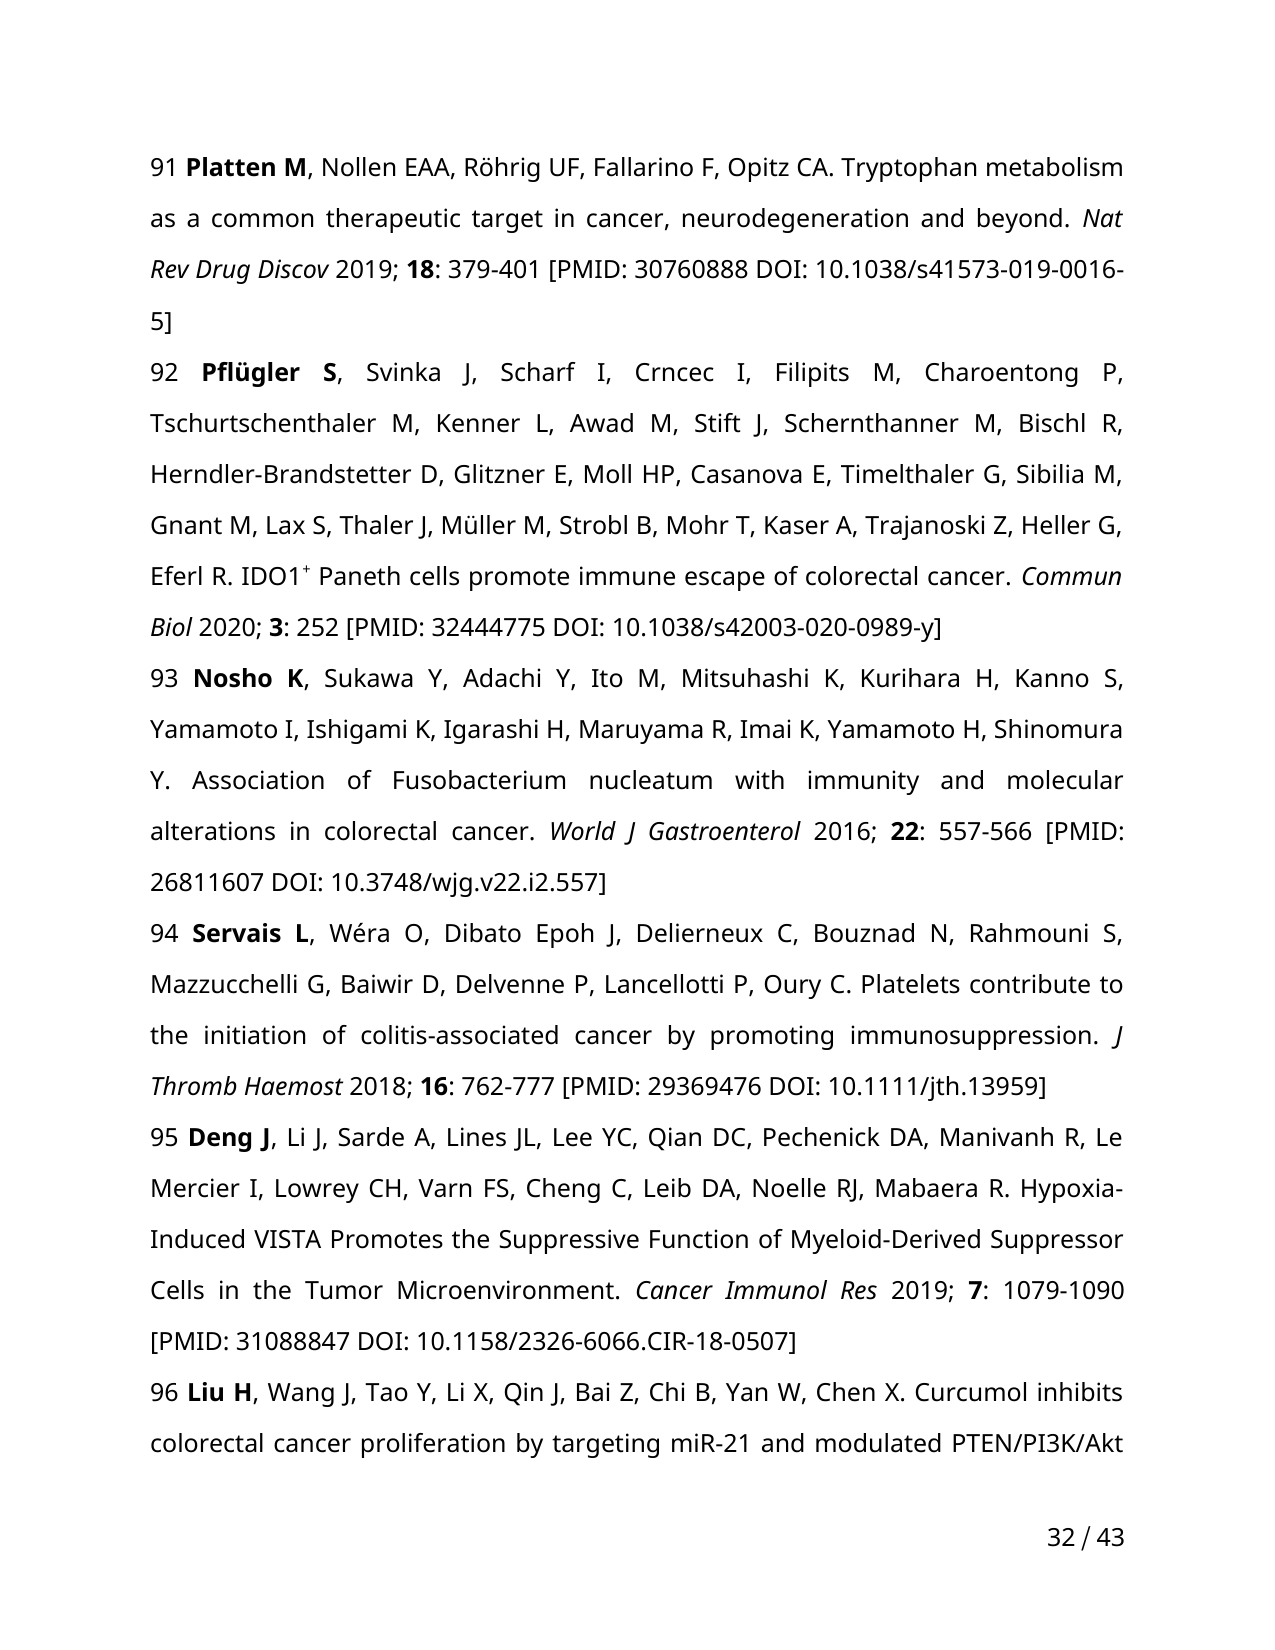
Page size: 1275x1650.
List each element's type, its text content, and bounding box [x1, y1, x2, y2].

text 91 Platten M, Nollen EAA, Röhrig UF, Fallarino F, Opitz CA. Tryptophan metabolism as a common therapeutic target in cancer, neurodegeneration and beyond. Nat Rev Drug Discov 2019; 18: 379-401 [PMID: 30760888 DOI: 10.1038/s41573-019-0016-5] [150, 150, 1125, 337]
text 92 Pflügler S, Svinka J, Scharf I, Crncec I, Filipits M, Charoentong P, Tschurtschenthaler M, Kenner L, Awad M, Stift J, Schernthanner M, Bischl R, Herndler-Brandstetter D, Glitzner E, Moll HP, Casanova E, Timelthaler G, Sibilia M, Gnant M, Lax S, Thaler J, Müller M, Strobl B, Mohr T, Kaser A, Trajanoski Z, Heller G, Eferl R. IDO1+ Paneth cells promote immune escape of colorectal cancer. Commun Biol 2020; 3: 252 [PMID: 32444775 DOI: 10.1038/s42003-020-0989-y] [150, 354, 1125, 643]
text 95 Deng J, Li J, Sarde A, Lines JL, Lee YC, Qian DC, Pechenick DA, Manivanh R, Le Mercier I, Lowrey CH, Varn FS, Cheng C, Leib DA, Noelle RJ, Mabaera R. Hypoxia-Induced VISTA Promotes the Suppressive Function of Myeloid-Derived Suppressor Cells in the Tumor Microenvironment. Cancer Immunol Res 2019; 7: 1079-1090 [PMID: 31088847 DOI: 10.1158/2326-6066.CIR-18-0507] [150, 1120, 1125, 1358]
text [150, 1375, 1125, 1460]
text 94 Servais L, Wéra O, Dibato Epoh J, Delierneux C, Bouznad N, Rahmouni S, Mazzucchelli G, Baiwir D, Delvenne P, Lancellotti P, Oury C. Platelets contribute to the initiation of colitis-associated cancer by promoting immunosuppression. J Thromb Haemost 2018; 16: 762-777 [PMID: 29369476 DOI: 10.1111/jth.13959] [150, 916, 1125, 1103]
text 93 Nosho K, Sukawa Y, Adachi Y, Ito M, Mitsuhashi K, Kurihara H, Kanno S, Yamamoto I, Ishigami K, Igarashi H, Maruyama R, Imai K, Yamamoto H, Shinomura Y. Association of Fusobacterium nucleatum with immunity and molecular alterations in colorectal cancer. World J Gastroenterol 2016; 22: 557-566 [PMID: 26811607 DOI: 10.3748/wjg.v22.i2.557] [150, 660, 1125, 899]
